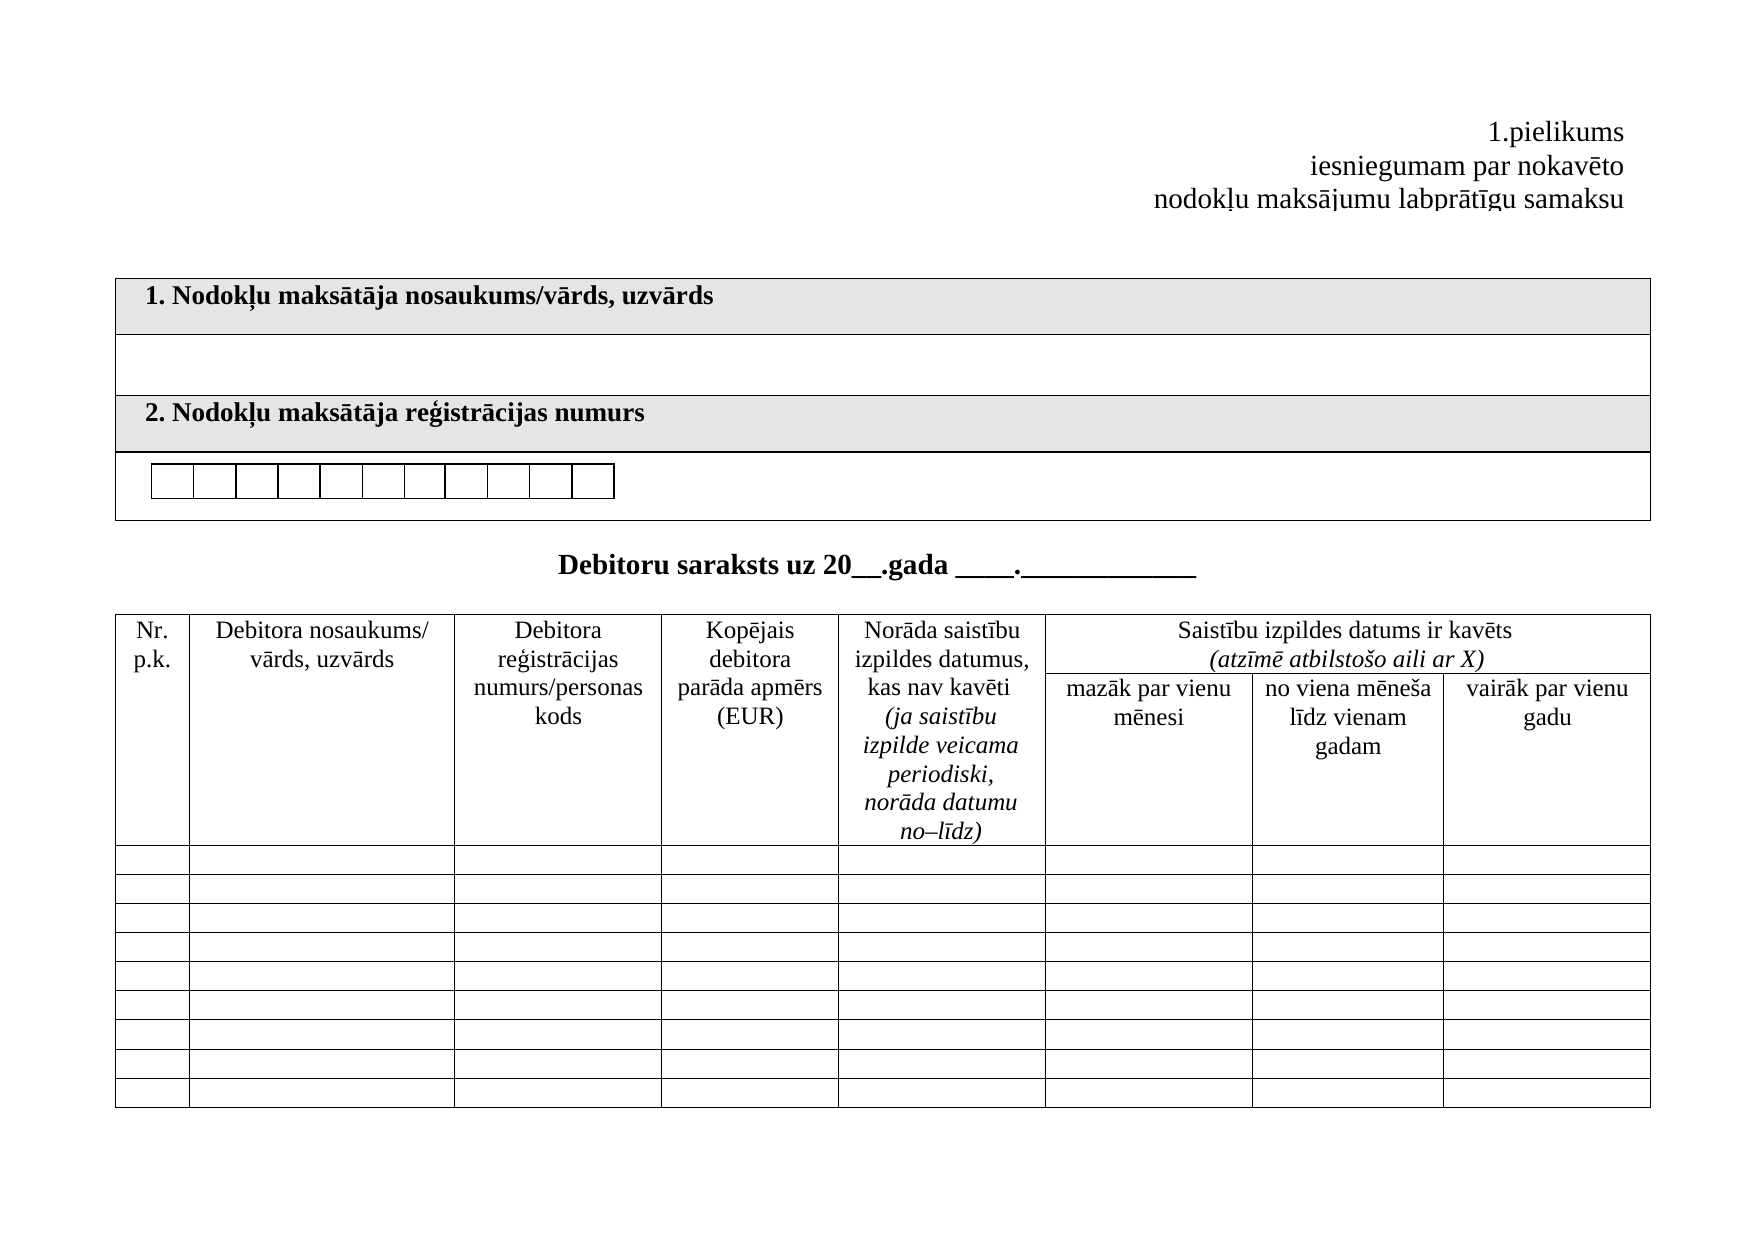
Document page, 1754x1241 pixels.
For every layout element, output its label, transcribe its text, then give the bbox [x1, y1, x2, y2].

table_cell [1444, 846, 1650, 874]
table_cell [116, 846, 189, 874]
table_cell [1253, 1050, 1443, 1077]
table_header Debitora reģistrācijas numurs/personas kods [455, 615, 661, 845]
table_cell [455, 933, 661, 961]
table_header 1. Nodokļu maksātāja nosaukums/vārds, uzvārds [116, 279, 1650, 334]
table_cell [190, 933, 454, 961]
table_cell [662, 875, 838, 903]
table_cell [116, 991, 189, 1019]
table_cell [190, 875, 454, 903]
table_cell [1046, 1020, 1252, 1048]
table_cell [190, 1079, 454, 1107]
table_cell [839, 991, 1045, 1019]
table_cell [1253, 846, 1443, 874]
table_cell [116, 335, 1650, 395]
table_cell [1046, 933, 1252, 961]
table_cell [116, 453, 1650, 519]
table_cell [190, 846, 454, 874]
table_cell [455, 991, 661, 1019]
table_cell [190, 904, 454, 932]
table_header Saistību izpildes datums ir kavēts (atzīmē atbilstošo aili ar X) [1046, 615, 1650, 672]
table_cell [1444, 962, 1650, 990]
table_cell no viena mēneša līdz vienam gadam [1253, 674, 1443, 845]
table_cell [1046, 1050, 1252, 1077]
table_cell [1046, 875, 1252, 903]
table_cell [662, 904, 838, 932]
table_cell [1046, 846, 1252, 874]
table_header Nr. p.k. [116, 615, 189, 845]
table_cell [116, 933, 189, 961]
table_cell [1046, 1079, 1252, 1107]
table_cell [839, 846, 1045, 874]
table_cell vairāk par vienu gadu [1444, 674, 1650, 845]
table_cell [1444, 933, 1650, 961]
table_cell [116, 962, 189, 990]
table_header Debitora nosaukums/ vārds, uzvārds [190, 615, 454, 845]
table_cell [1046, 962, 1252, 990]
text Debitoru saraksts uz 20__.gada ____.____________ [118, 547, 1636, 580]
table_cell 2. Nodokļu maksātāja reģistrācijas numurs [116, 396, 1650, 451]
table_cell mazāk par vienu mēnesi [1046, 674, 1252, 845]
table_cell [1253, 1020, 1443, 1048]
table_cell [662, 933, 838, 961]
table_cell [455, 962, 661, 990]
table_cell [190, 1050, 454, 1077]
table_cell [190, 1020, 454, 1048]
table_cell [1046, 991, 1252, 1019]
table_cell [839, 1020, 1045, 1048]
table_cell [455, 875, 661, 903]
table_cell [1444, 904, 1650, 932]
table_cell [1444, 875, 1650, 903]
table_cell [190, 991, 454, 1019]
table_cell [1253, 933, 1443, 961]
table_header Kopējais debitora parāda apmērs (EUR) [662, 615, 838, 845]
table_cell [839, 933, 1045, 961]
table_cell [116, 1020, 189, 1048]
table_cell [662, 846, 838, 874]
table_cell [455, 904, 661, 932]
table_cell [839, 1079, 1045, 1107]
table_cell [1444, 1020, 1650, 1048]
table_cell [116, 875, 189, 903]
table_cell [1444, 1079, 1650, 1107]
table_cell [116, 1079, 189, 1107]
table_cell [1444, 1050, 1650, 1077]
table_cell [455, 846, 661, 874]
table_cell [1253, 1079, 1443, 1107]
table_cell [662, 991, 838, 1019]
table_cell [1253, 962, 1443, 990]
table_cell [662, 962, 838, 990]
table_cell [839, 875, 1045, 903]
table_cell [455, 1079, 661, 1107]
table_cell [1253, 904, 1443, 932]
table_cell [662, 1050, 838, 1077]
table_cell [839, 1050, 1045, 1077]
table_cell [662, 1079, 838, 1107]
table_cell [662, 1020, 838, 1048]
table_cell [116, 1050, 189, 1077]
table_cell [455, 1020, 661, 1048]
table_cell [116, 904, 189, 932]
table_cell [455, 1050, 661, 1077]
table_cell [839, 904, 1045, 932]
table_header Norāda saistību izpildes datumus, kas nav kavēti (ja saistību izpilde veicama periodiski, norāda datumu no–līdz) [839, 615, 1045, 845]
table_cell [839, 962, 1045, 990]
table_cell [190, 962, 454, 990]
table_cell [1253, 991, 1443, 1019]
table_cell [1253, 875, 1443, 903]
table_cell [1046, 904, 1252, 932]
table_cell [1444, 991, 1650, 1019]
